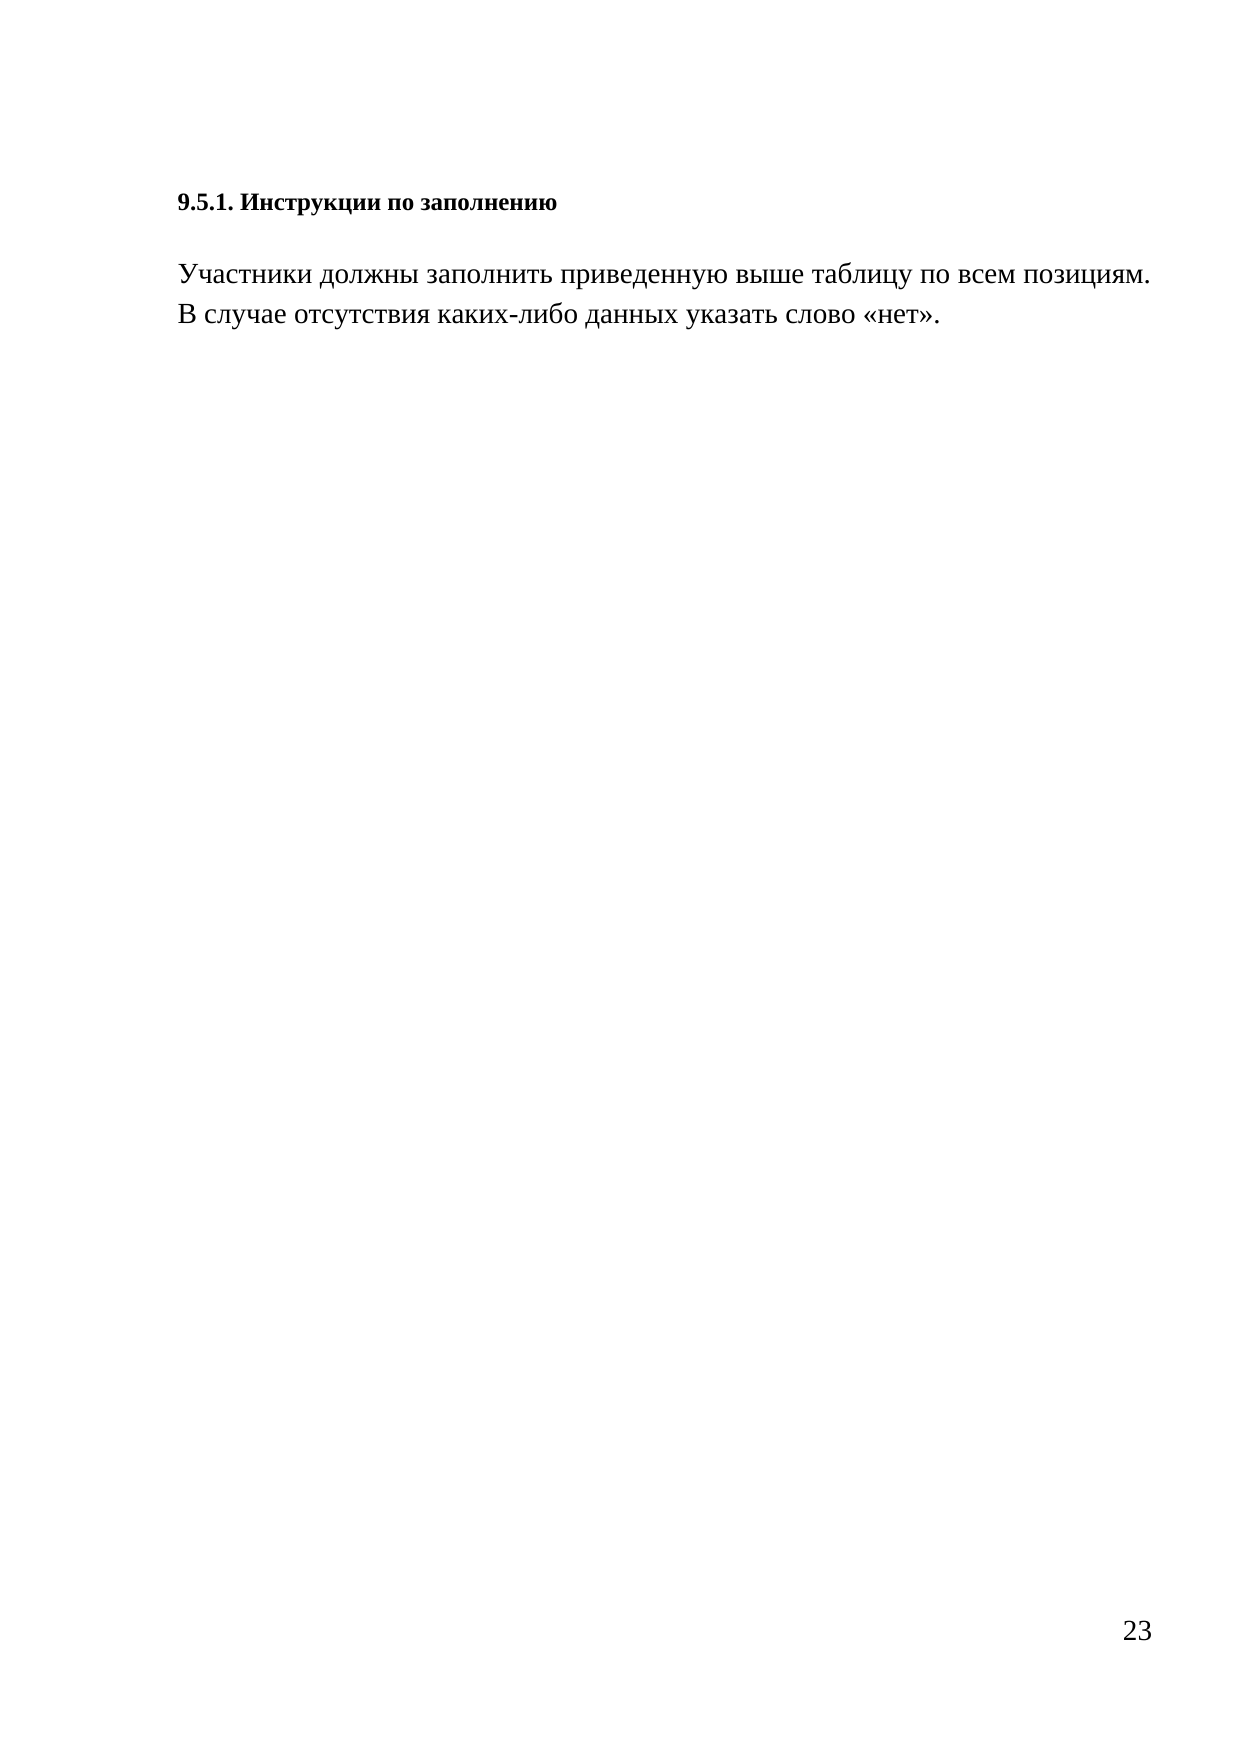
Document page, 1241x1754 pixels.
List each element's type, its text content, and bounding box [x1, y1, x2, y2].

text Участники должны заполнить приведенную выше таблицу по всем позициям. В случае отсутствия каких-либо данных указать слово «нет». [177, 256, 1152, 330]
text 9.5.1. Инструкции по заполнению [177, 187, 1152, 216]
